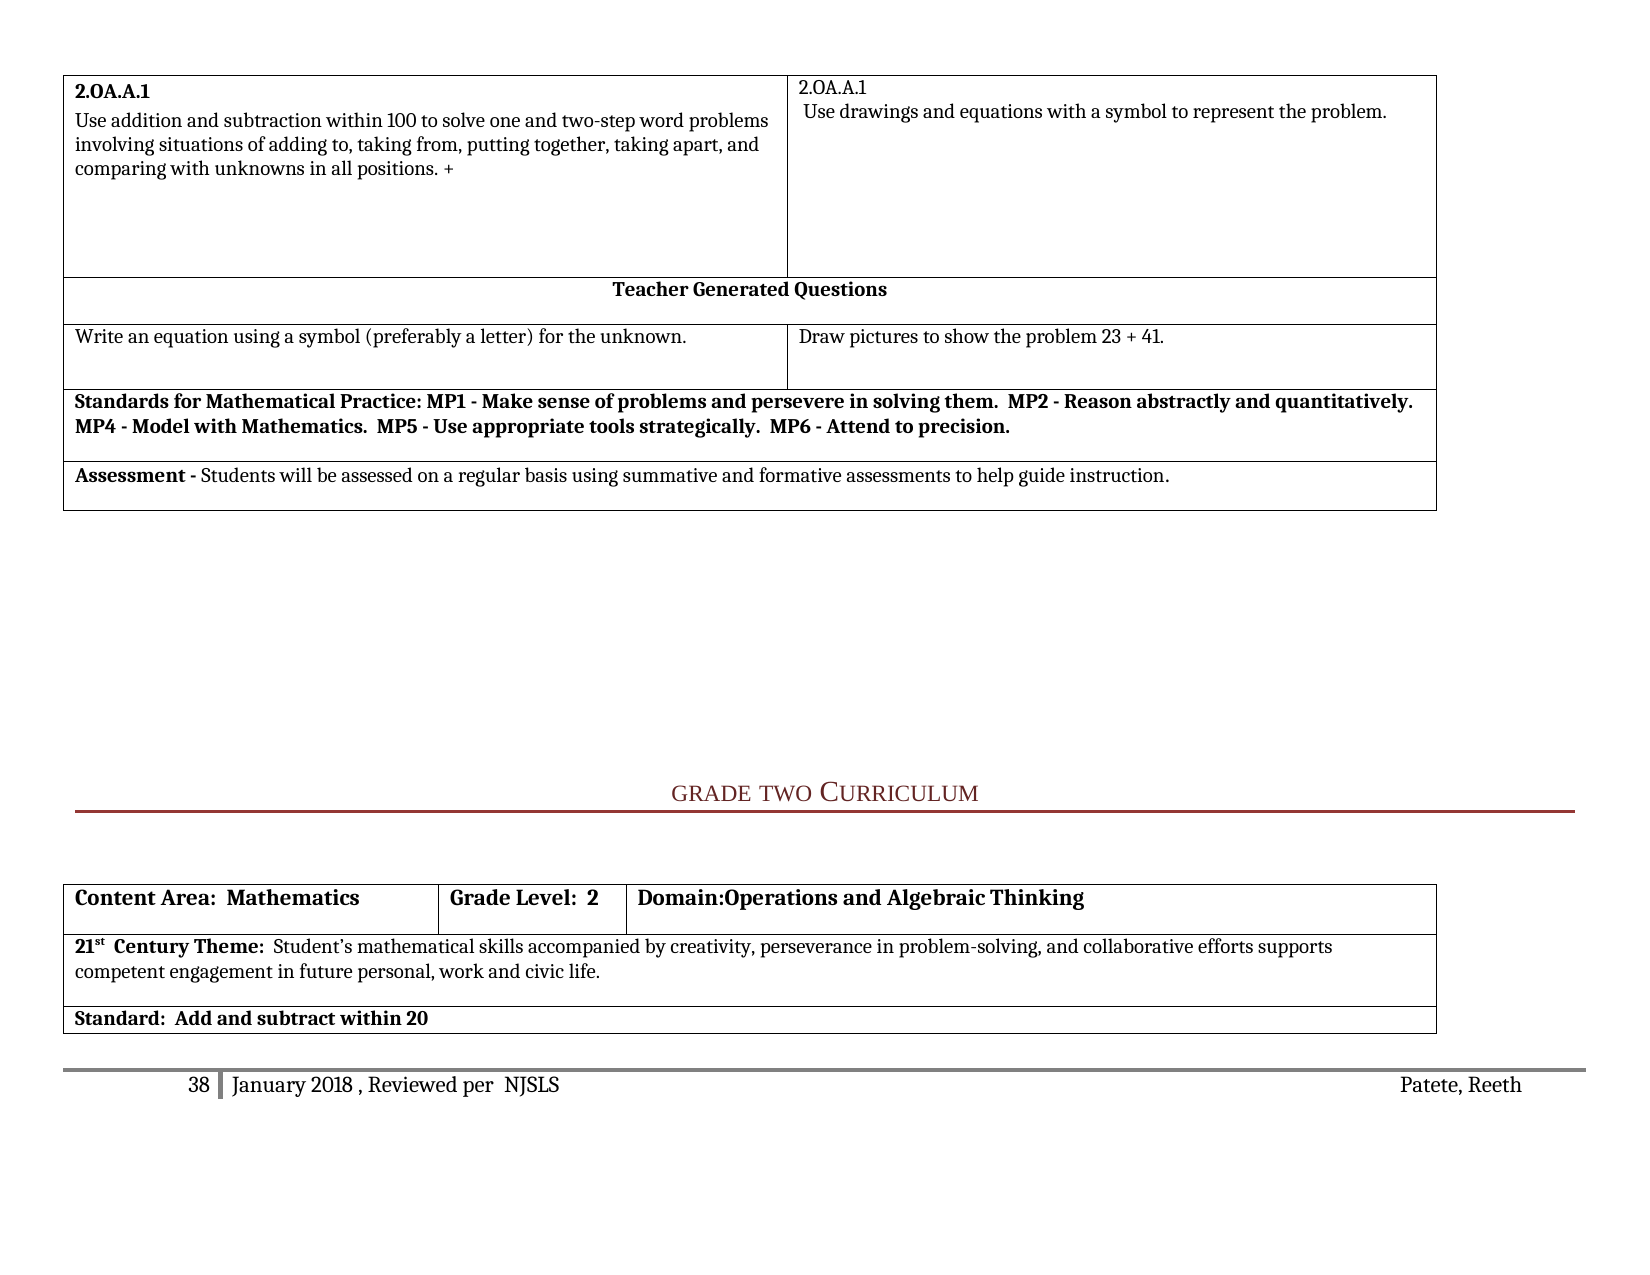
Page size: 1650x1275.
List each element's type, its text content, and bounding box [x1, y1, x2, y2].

text grade two Curriculum [75, 774, 1575, 810]
table_header Content Area: Mathematics [64, 885, 438, 934]
table_header Domain:Operations and Algebraic Thinking [627, 885, 1436, 934]
table_cell Teacher Generated Questions [64, 278, 1436, 324]
table_cell Assessment - Students will be assessed on a regular basis using summative and formative assessments to help guide instruction. [64, 462, 1436, 510]
table_cell Draw pictures to show the problem 23 + 41. [788, 325, 1436, 389]
table_cell Write an equation using a symbol (preferably a letter) for the unknown. [64, 325, 787, 389]
table_cell 2.OA.A.1 Use drawings and equations with a symbol to represent the problem. [788, 76, 1436, 277]
table_cell 21st Century Theme: Student’s mathematical skills accompanied by creativity, perseverance in problem-solving, and collaborative efforts supports competent engagement in future personal, work and civic life. [64, 935, 1436, 1006]
table_cell Standard: Add and subtract within 20 [64, 1007, 1436, 1033]
table_header Grade Level: 2 [439, 885, 626, 934]
table_cell 2.OA.A.1 Use addition and subtraction within 100 to solve one and two-step word problems involving situations of adding to, taking from, putting together, taking apart, and comparing with unknowns in all positions. + [64, 76, 787, 277]
table_cell Standards for Mathematical Practice: MP1 - Make sense of problems and persevere in solving them. MP2 - Reason abstractly and quantitatively. MP4 - Model with Mathematics. MP5 - Use appropriate tools strategically. MP6 - Attend to precision. [64, 390, 1436, 461]
